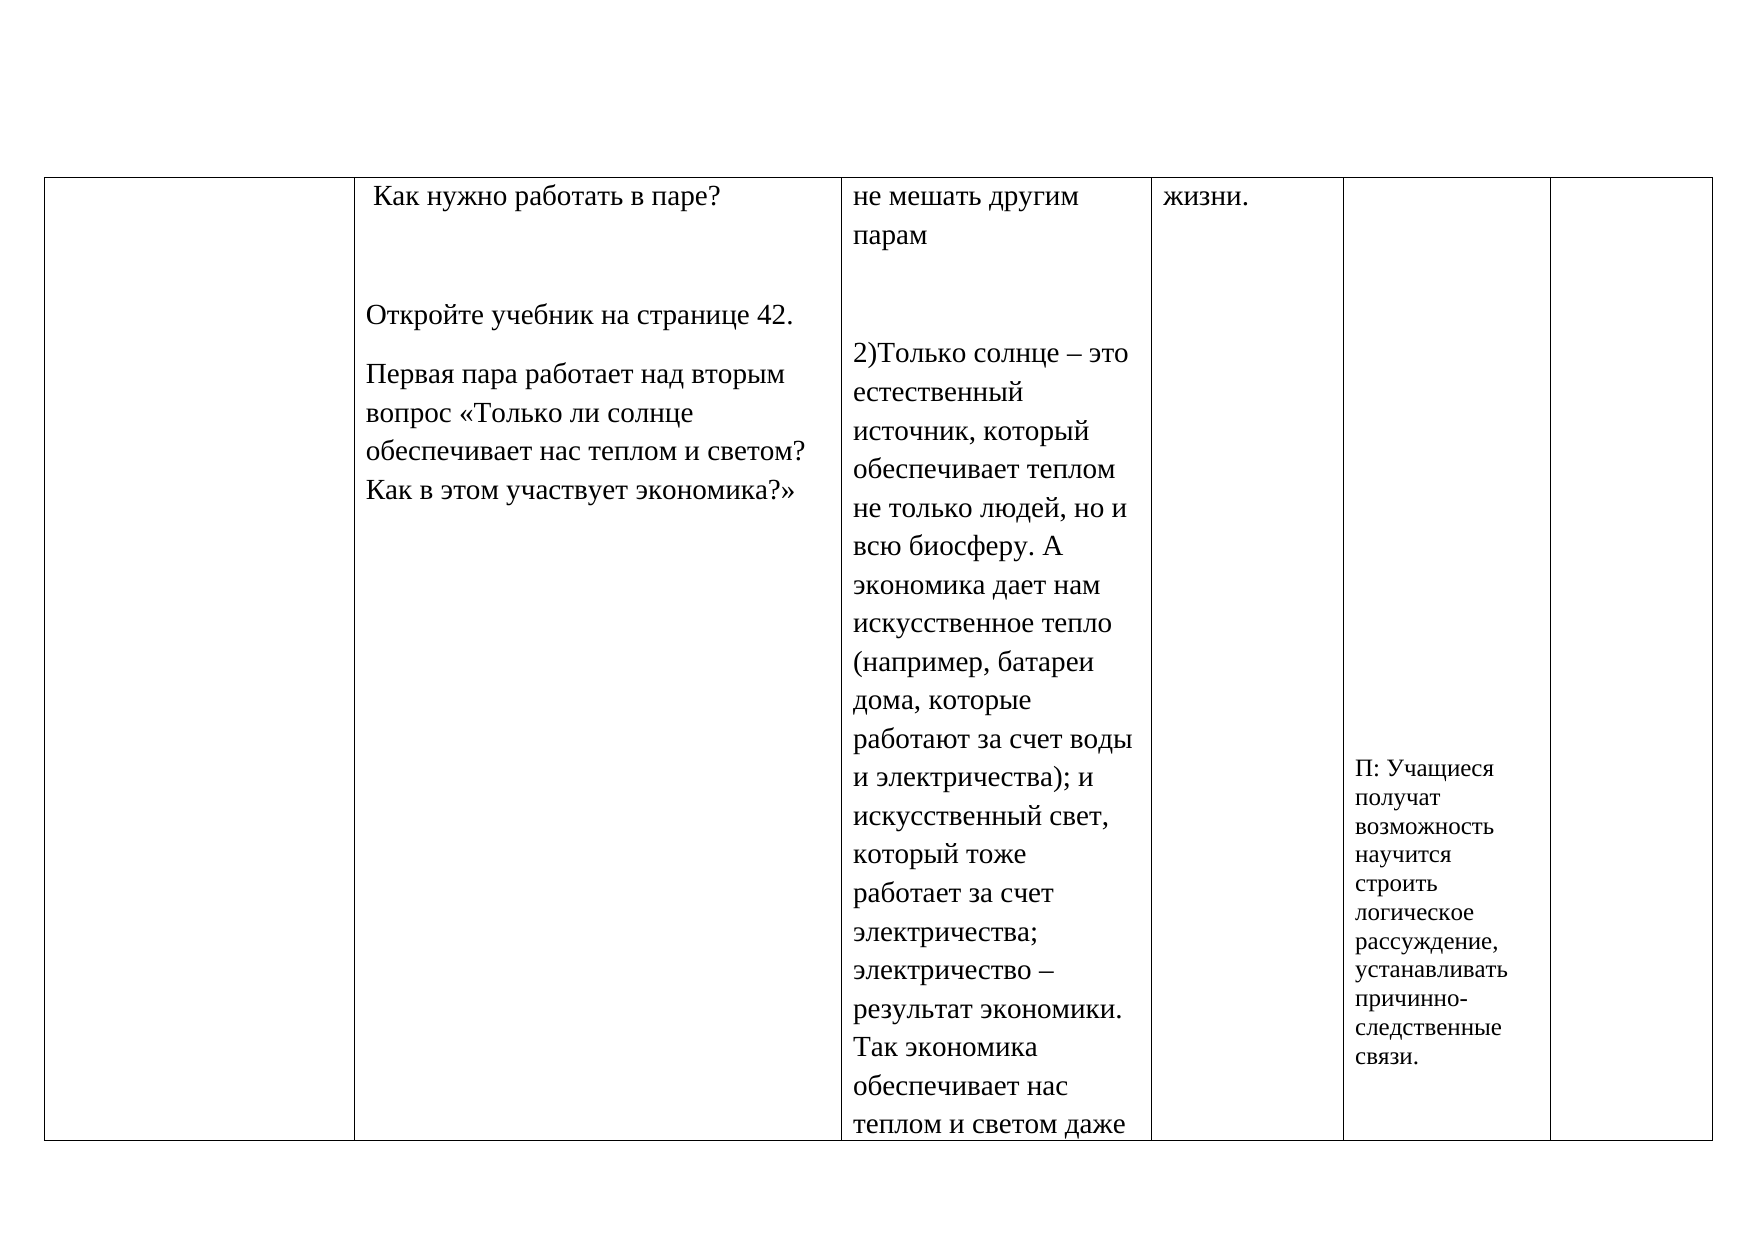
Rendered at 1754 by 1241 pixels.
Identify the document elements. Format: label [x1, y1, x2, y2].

table_cell [45, 178, 354, 1140]
table_cell [1344, 178, 1550, 1140]
table_cell [1152, 178, 1343, 1140]
table_cell [842, 178, 1151, 1140]
table_cell [1551, 178, 1712, 1140]
table_cell [355, 178, 841, 1140]
